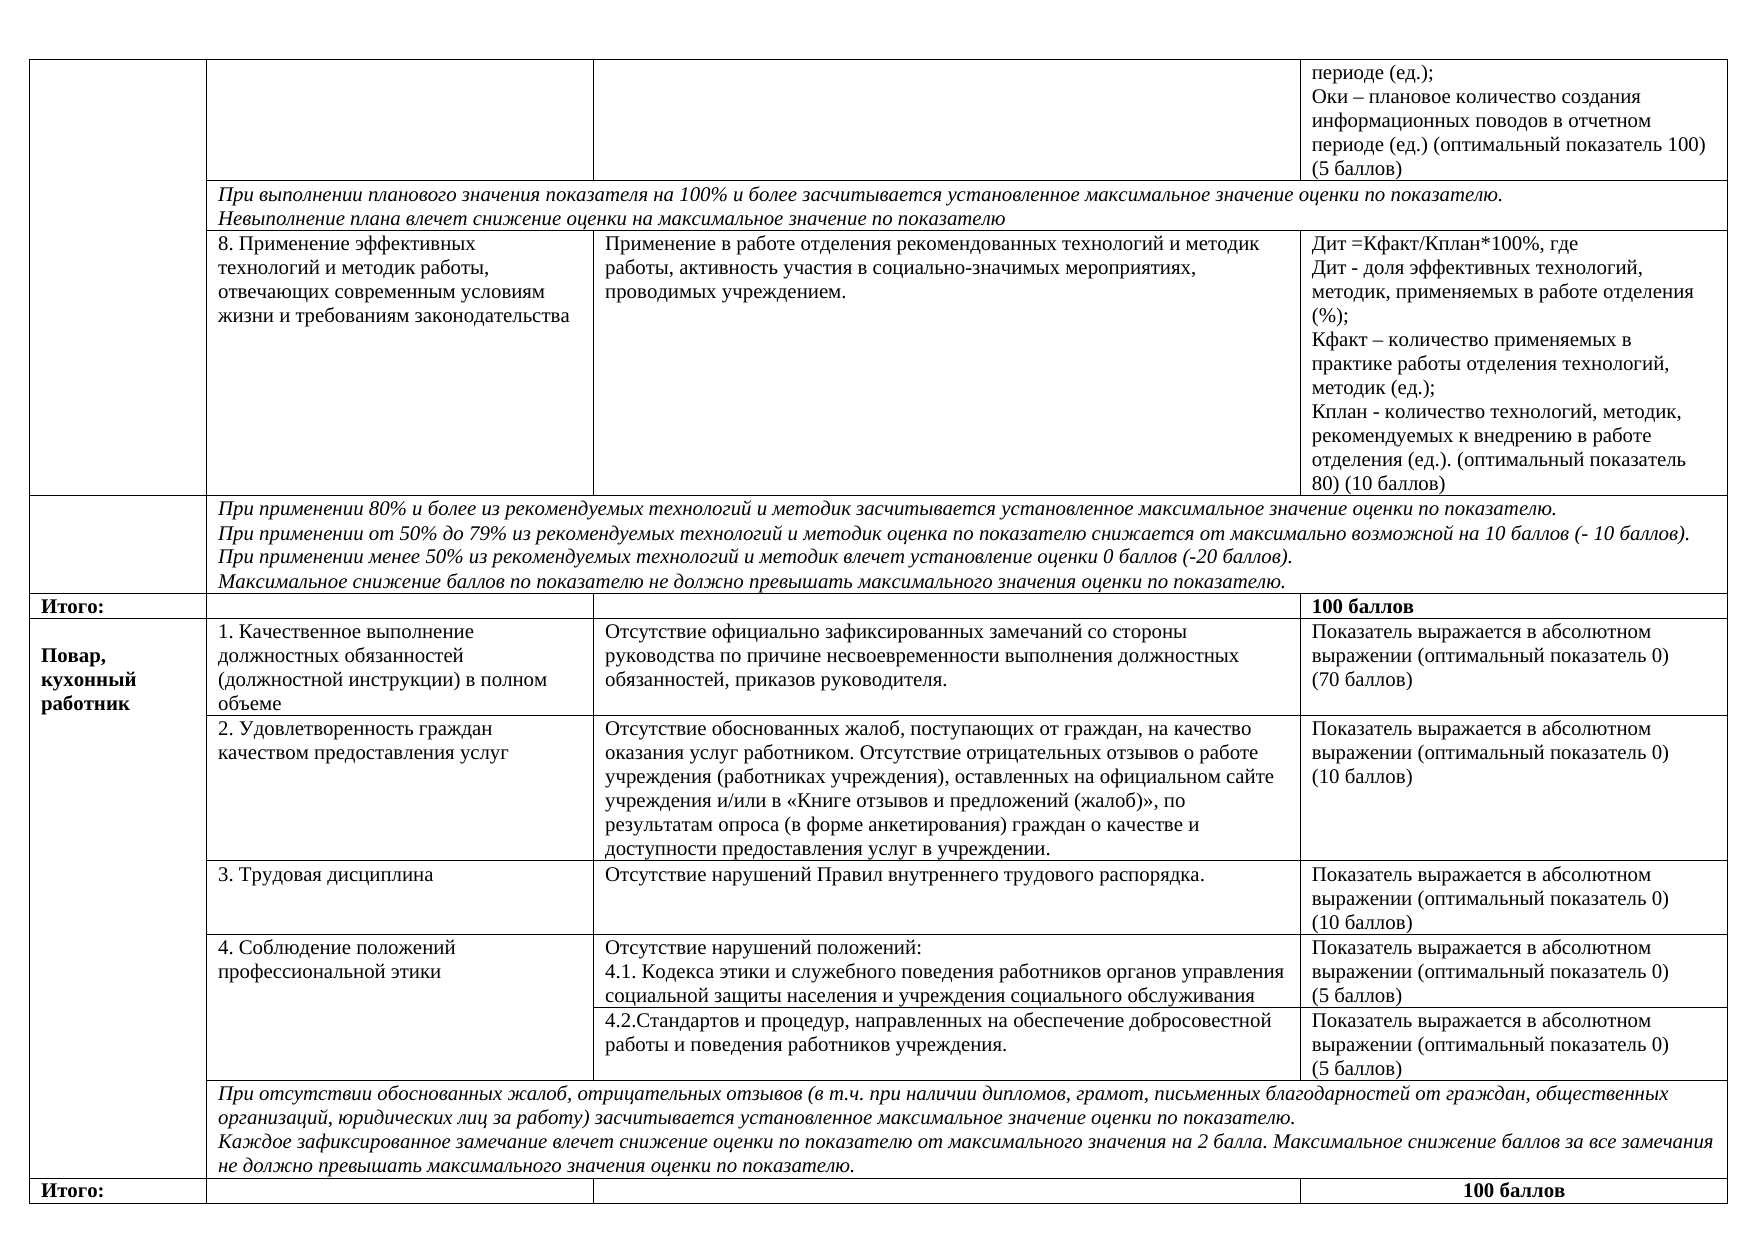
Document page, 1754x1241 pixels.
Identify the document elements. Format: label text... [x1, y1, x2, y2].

table_cell Отсутствие нарушений Правил внутреннего трудового распорядка. [594, 861, 1300, 934]
table_cell [594, 594, 1300, 618]
table_cell 4. Соблюдение положений профессиональной этики [207, 935, 593, 1080]
table_cell 100 баллов [1301, 594, 1727, 618]
table_cell 2. Удовлетворенность граждан качеством предоставления услуг [207, 716, 593, 860]
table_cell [594, 60, 1300, 180]
table_cell 1. Качественное выполнение должностных обязанностей (должностной инструкции) в полном объеме [207, 619, 593, 715]
table_cell [207, 594, 593, 618]
table_cell [30, 496, 206, 593]
table_cell Показатель выражается в абсолютном выражении (оптимальный показатель 0) (10 баллов) [1301, 716, 1727, 860]
table_cell 4.2.Стандартов и процедур, направленных на обеспечение добросовестной работы и поведения работников учреждения. [594, 1008, 1300, 1080]
table_cell Итого: [30, 594, 206, 618]
table_cell Применение в работе отделения рекомендованных технологий и методик работы, активность участия в социально-значимых мероприятиях, проводимых учреждением. [594, 231, 1300, 495]
table_cell Показатель выражается в абсолютном выражении (оптимальный показатель 0) (70 баллов) [1301, 619, 1727, 715]
table_cell 8. Применение эффективных технологий и методик работы, отвечающих современным условиям жизни и требованиям законодательства [207, 231, 593, 495]
table_cell 100 баллов [1301, 1179, 1727, 1202]
table_cell При отсутствии обоснованных жалоб, отрицательных отзывов (в т.ч. при наличии дипломов, грамот, письменных благодарностей от граждан, общественных организаций, юридических лиц за работу) засчитывается установленное максимальное значение оценки по показателю. Каждое зафиксированное замечание влечет снижение оценки по показателю от максимального значения на 2 балла. Максимальное снижение баллов за все замечания не должно превышать максимального значения оценки по показателю. [207, 1081, 1727, 1177]
table_cell [594, 1179, 1300, 1202]
table_cell Отсутствие официально зафиксированных замечаний со стороны руководства по причине несвоевременности выполнения должностных обязанностей, приказов руководителя. [594, 619, 1300, 715]
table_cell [1301, 60, 1727, 180]
table_cell При применении 80% и более из рекомендуемых технологий и методик засчитывается установленное максимальное значение оценки по показателю. При применении от 50% до 79% из рекомендуемых технологий и методик оценка по показателю снижается от максимально возможной на 10 баллов (- 10 баллов). При применении менее 50% из рекомендуемых технологий и методик влечет установление оценки 0 баллов (-20 баллов). Максимальное снижение баллов по показателю не должно превышать максимального значения оценки по показателю. [207, 496, 1727, 593]
table_cell Показатель выражается в абсолютном выражении (оптимальный показатель 0) (5 баллов) [1301, 1008, 1727, 1080]
table_cell Итого: [30, 1179, 206, 1202]
table_cell При выполнении планового значения показателя на 100% и более засчитывается установленное максимальное значение оценки по показателю. Невыполнение плана влечет снижение оценки на максимальное значение по показателю [207, 181, 1727, 229]
table_cell Показатель выражается в абсолютном выражении (оптимальный показатель 0) (10 баллов) [1301, 861, 1727, 934]
table_cell Показатель выражается в абсолютном выражении (оптимальный показатель 0) (5 баллов) [1301, 935, 1727, 1007]
table_cell [207, 1179, 593, 1202]
table_cell Дит =Кфакт/Кплан*100%, где Дит - доля эффективных технологий, методик, применяемых в работе отделения (%); Кфакт – количество применяемых в практике работы отделения технологий, методик (ед.); Кплан - количество технологий, методик, рекомендуемых к внедрению в работе отделения (ед.). (оптимальный показатель 80) (10 баллов) [1301, 231, 1727, 495]
table_cell Отсутствие нарушений положений: 4.1. Кодекса этики и служебного поведения работников органов управления социальной защиты населения и учреждения социального обслуживания [594, 935, 1300, 1007]
table_cell Повар, кухонный работник [30, 619, 206, 1177]
table_cell Отсутствие обоснованных жалоб, поступающих от граждан, на качество оказания услуг работником. Отсутствие отрицательных отзывов о работе учреждения (работниках учреждения), оставленных на официальном сайте учреждения и/или в «Книге отзывов и предложений (жалоб)», по результатам опроса (в форме анкетирования) граждан о качестве и доступности предоставления услуг в учреждении. [594, 716, 1300, 860]
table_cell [207, 60, 593, 180]
table_cell 3. Трудовая дисциплина [207, 861, 593, 934]
